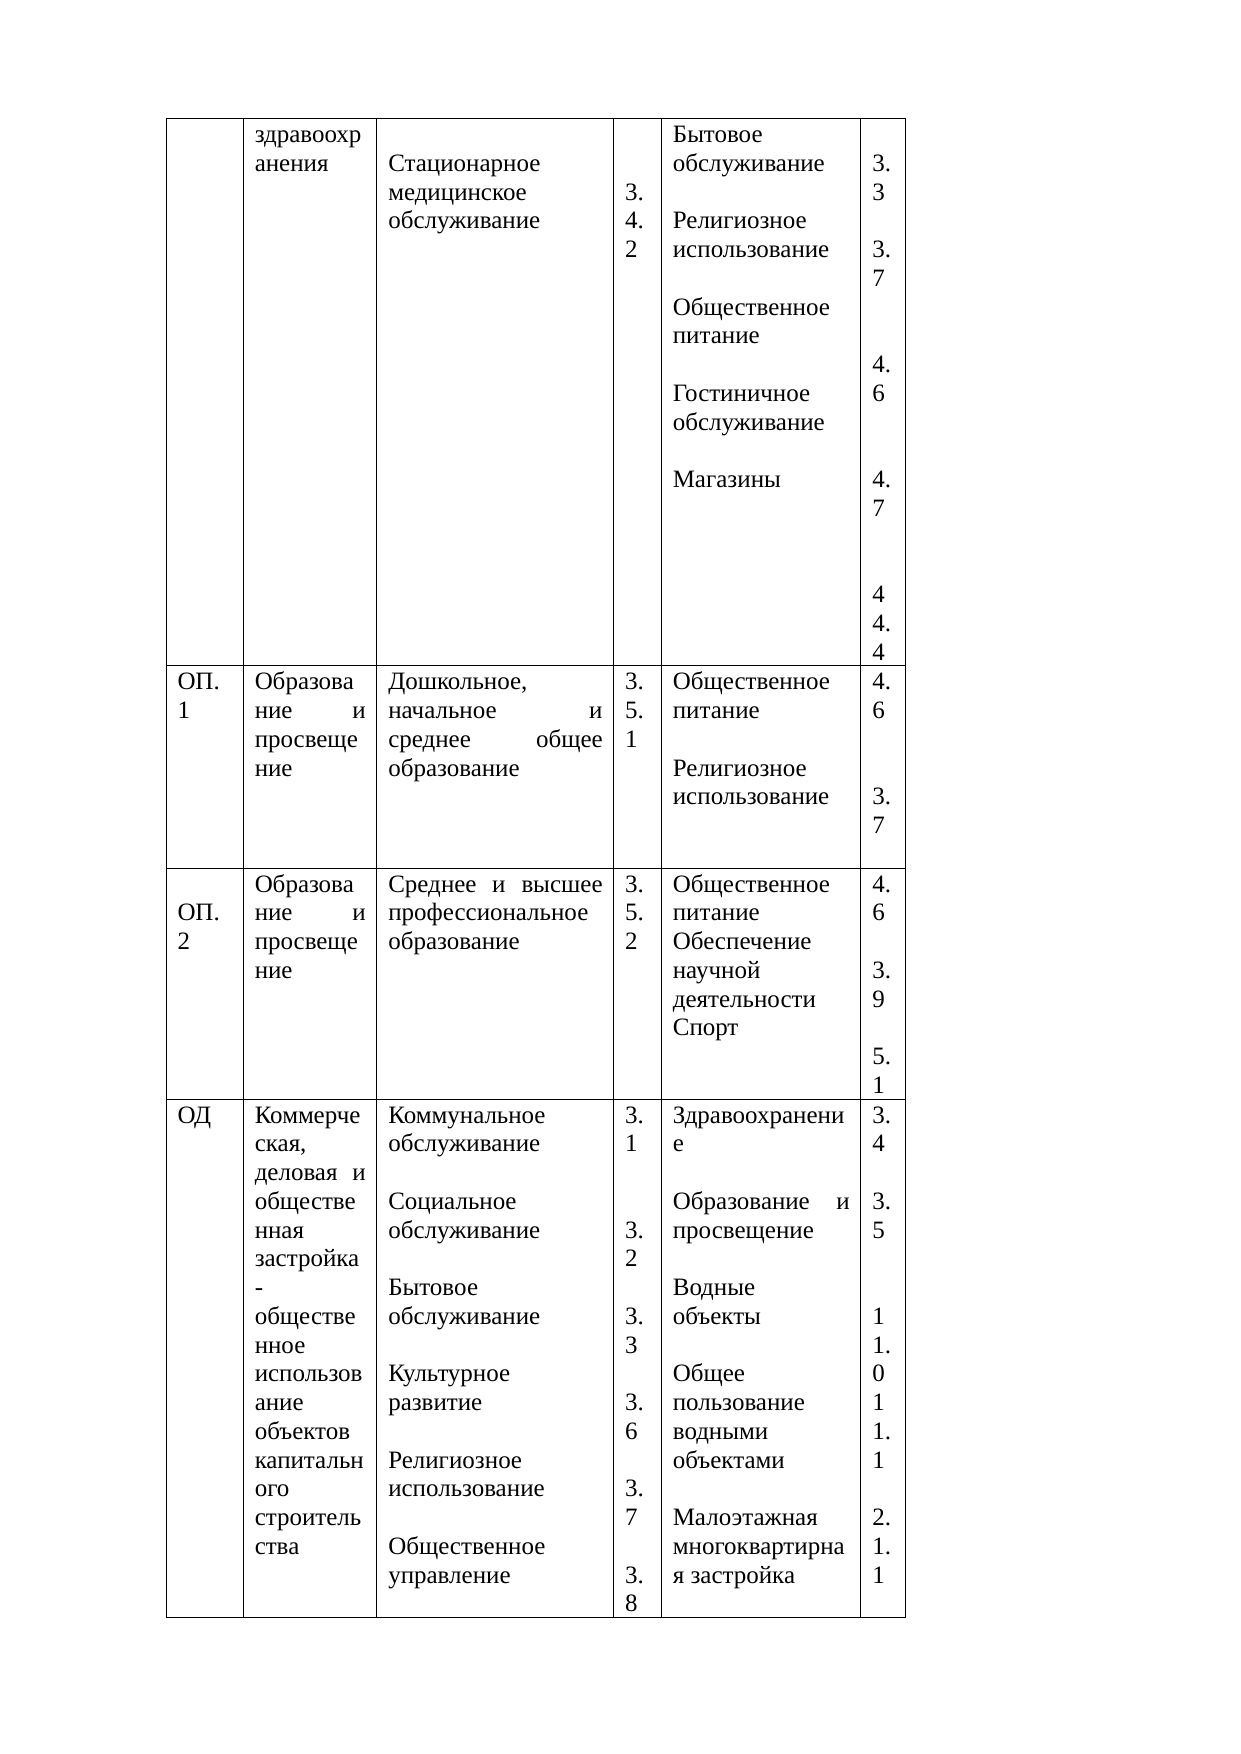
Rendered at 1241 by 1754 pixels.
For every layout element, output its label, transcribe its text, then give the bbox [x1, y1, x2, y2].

table_cell 3.5.2 [614, 869, 661, 1099]
table_cell ОЗ [167, 119, 243, 665]
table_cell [614, 1100, 661, 1617]
table_cell Образование и просвещение [244, 666, 376, 868]
table_cell Общественное питание Религиозное использование [662, 666, 860, 868]
table_cell Дошкольное, начальное и среднее общее образование [377, 666, 613, 868]
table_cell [662, 1100, 860, 1617]
table_cell 4.6 3.7 [861, 666, 905, 868]
table_cell ОП.2 [167, 869, 243, 1099]
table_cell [861, 119, 905, 665]
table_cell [244, 119, 376, 665]
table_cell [662, 119, 860, 665]
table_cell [244, 1100, 376, 1617]
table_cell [861, 1100, 905, 1617]
table_cell 3.4.1 3.4.2 [614, 119, 661, 665]
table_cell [377, 1100, 613, 1617]
table_cell Общественное питание Обеспечение научной деятельности Спорт [662, 869, 860, 1099]
table_cell 4.6 3.9 5.1 [861, 869, 905, 1099]
table_cell ОП.1 [167, 666, 243, 868]
table_cell 3.5.1 [614, 666, 661, 868]
table_cell ОД [167, 1100, 243, 1617]
table_cell Среднее и высшее профессиональное образование [377, 869, 613, 1099]
table_cell Образование и просвещение [244, 869, 376, 1099]
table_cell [377, 119, 613, 665]
